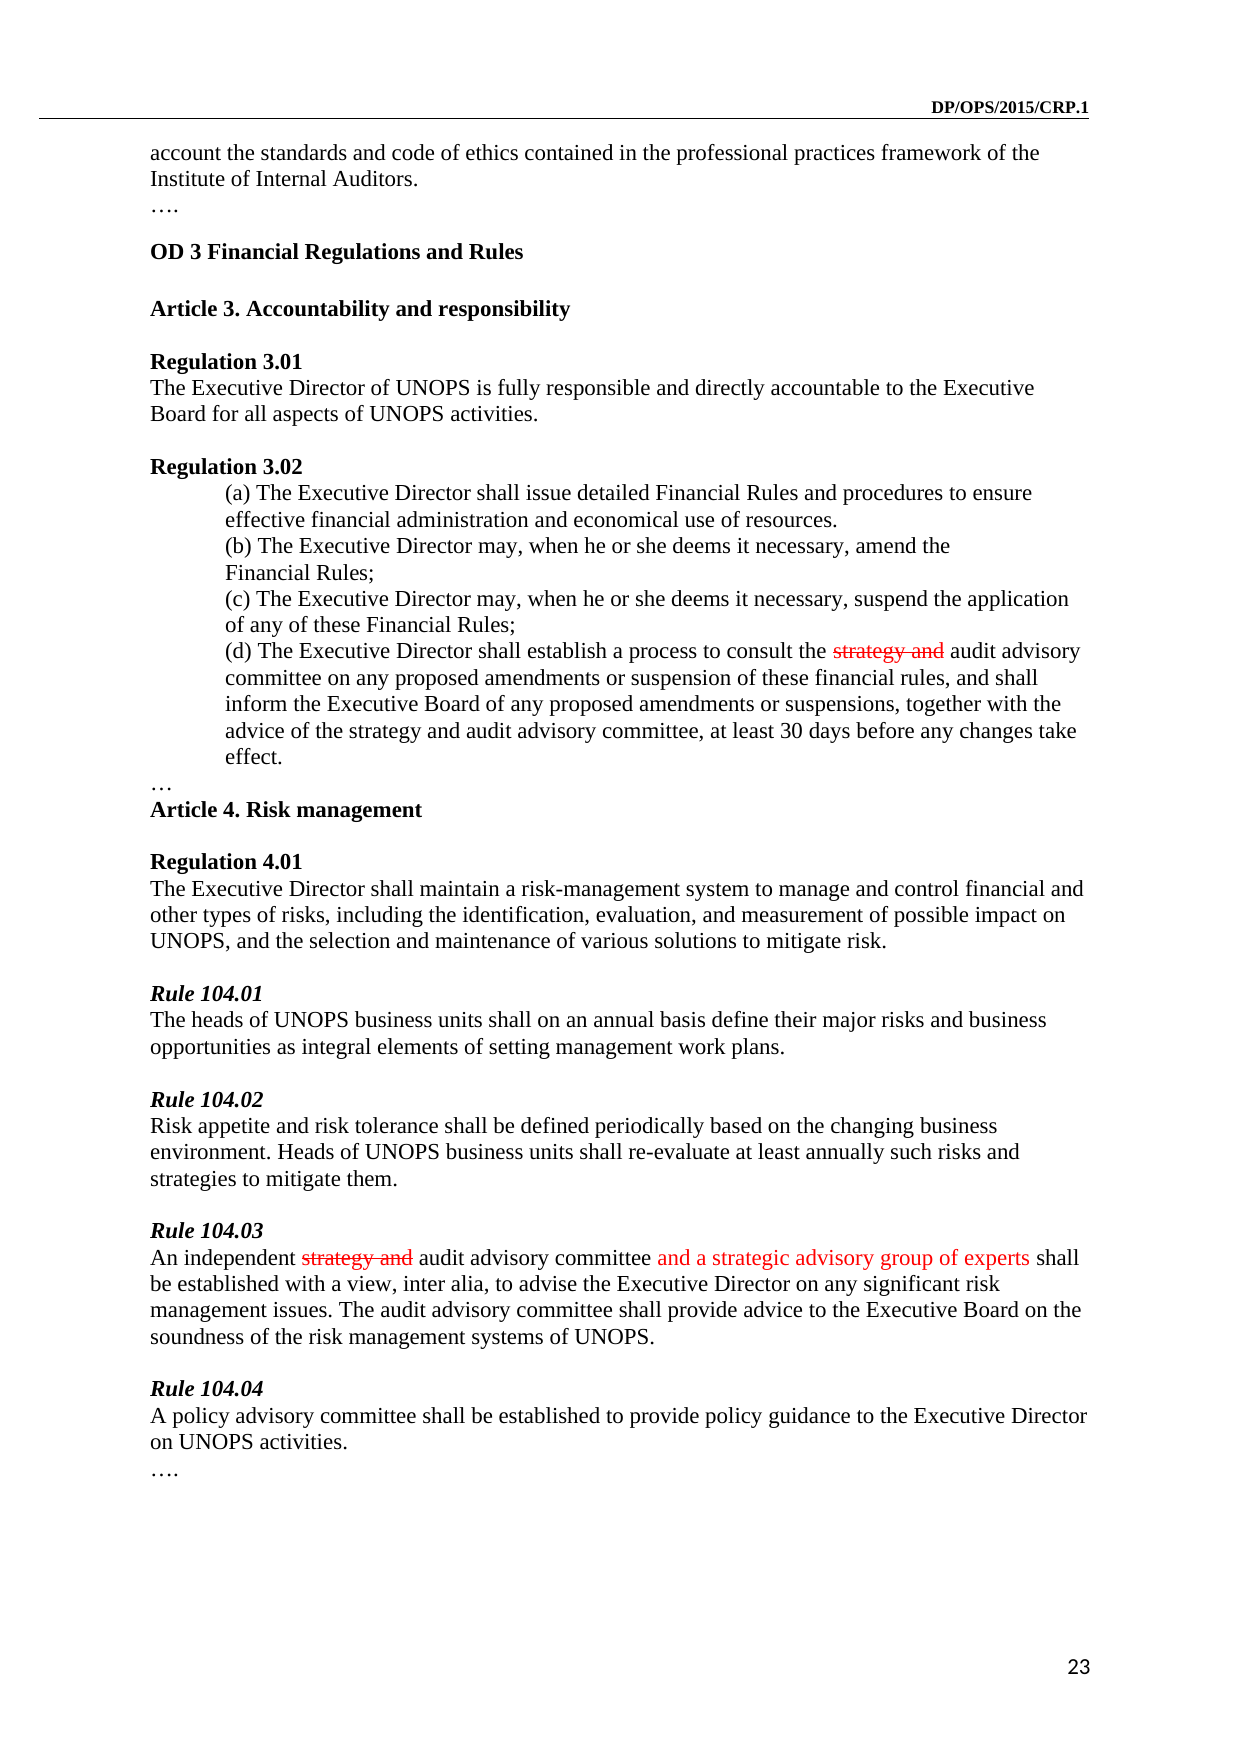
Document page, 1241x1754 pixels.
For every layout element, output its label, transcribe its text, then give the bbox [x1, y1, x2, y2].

text Rule 104.01 [150, 980, 1090, 1007]
text …. [150, 191, 1090, 218]
text (d) The Executive Director shall establish a process to consult the strategy and audit advisory committee on any proposed amendments or suspension of these financial rules, and shall inform the Executive Board of any proposed amendments or suspensions, together with the advice of the strategy and audit advisory committee, at least 30 days before any changes take effect. [225, 638, 1090, 769]
text (b) The Executive Director may, when he or she deems it necessary, amend the [225, 532, 1090, 558]
text An independent strategy and audit advisory committee and a strategic advisory group of experts shall be established with a view, inter alia, to advise the Executive Director on any significant risk management issues. The audit advisory committee shall provide advice to the Executive Board on the soundness of the risk management systems of UNOPS. [150, 1244, 1090, 1349]
text … [150, 769, 1090, 796]
text Rule 104.04 [150, 1376, 1090, 1402]
text The Executive Director shall maintain a risk-management system to manage and control financial and other types of risks, including the identification, evaluation, and measurement of possible impact on UNOPS, and the selection and maintenance of various solutions to mitigate risk. [150, 875, 1090, 954]
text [150, 138, 1090, 191]
text A policy advisory committee shall be established to provide policy guidance to the Executive Director on UNOPS activities. [150, 1402, 1090, 1454]
text Regulation 3.02 [150, 453, 1090, 479]
text Article 4. Risk management [150, 796, 1090, 822]
text (c) The Executive Director may, when he or she deems it necessary, suspend the application of any of these Financial Rules; [225, 585, 1090, 638]
text Financial Rules; [225, 558, 1090, 585]
text The heads of UNOPS business units shall on an annual basis define their major risks and business opportunities as integral elements of setting management work plans. [150, 1007, 1090, 1059]
subtitle OD 3 Financial Regulations and Rules [150, 238, 1090, 265]
text Article 3. Accountability and responsibility [150, 295, 1090, 321]
text Risk appetite and risk tolerance shall be defined periodically based on the changing business environment. Heads of UNOPS business units shall re-evaluate at least annually such risks and strategies to mitigate them. [150, 1112, 1090, 1191]
text Rule 104.02 [150, 1086, 1090, 1112]
text (a) The Executive Director shall issue detailed Financial Rules and procedures to ensure effective financial administration and economical use of resources. [225, 479, 1090, 532]
text Regulation 4.01 [150, 848, 1090, 875]
text The Executive Director of UNOPS is fully responsible and directly accountable to the Executive Board for all aspects of UNOPS activities. [150, 374, 1090, 427]
text Rule 104.03 [150, 1217, 1090, 1244]
text Regulation 3.01 [150, 348, 1090, 374]
text …. [150, 1454, 1090, 1481]
